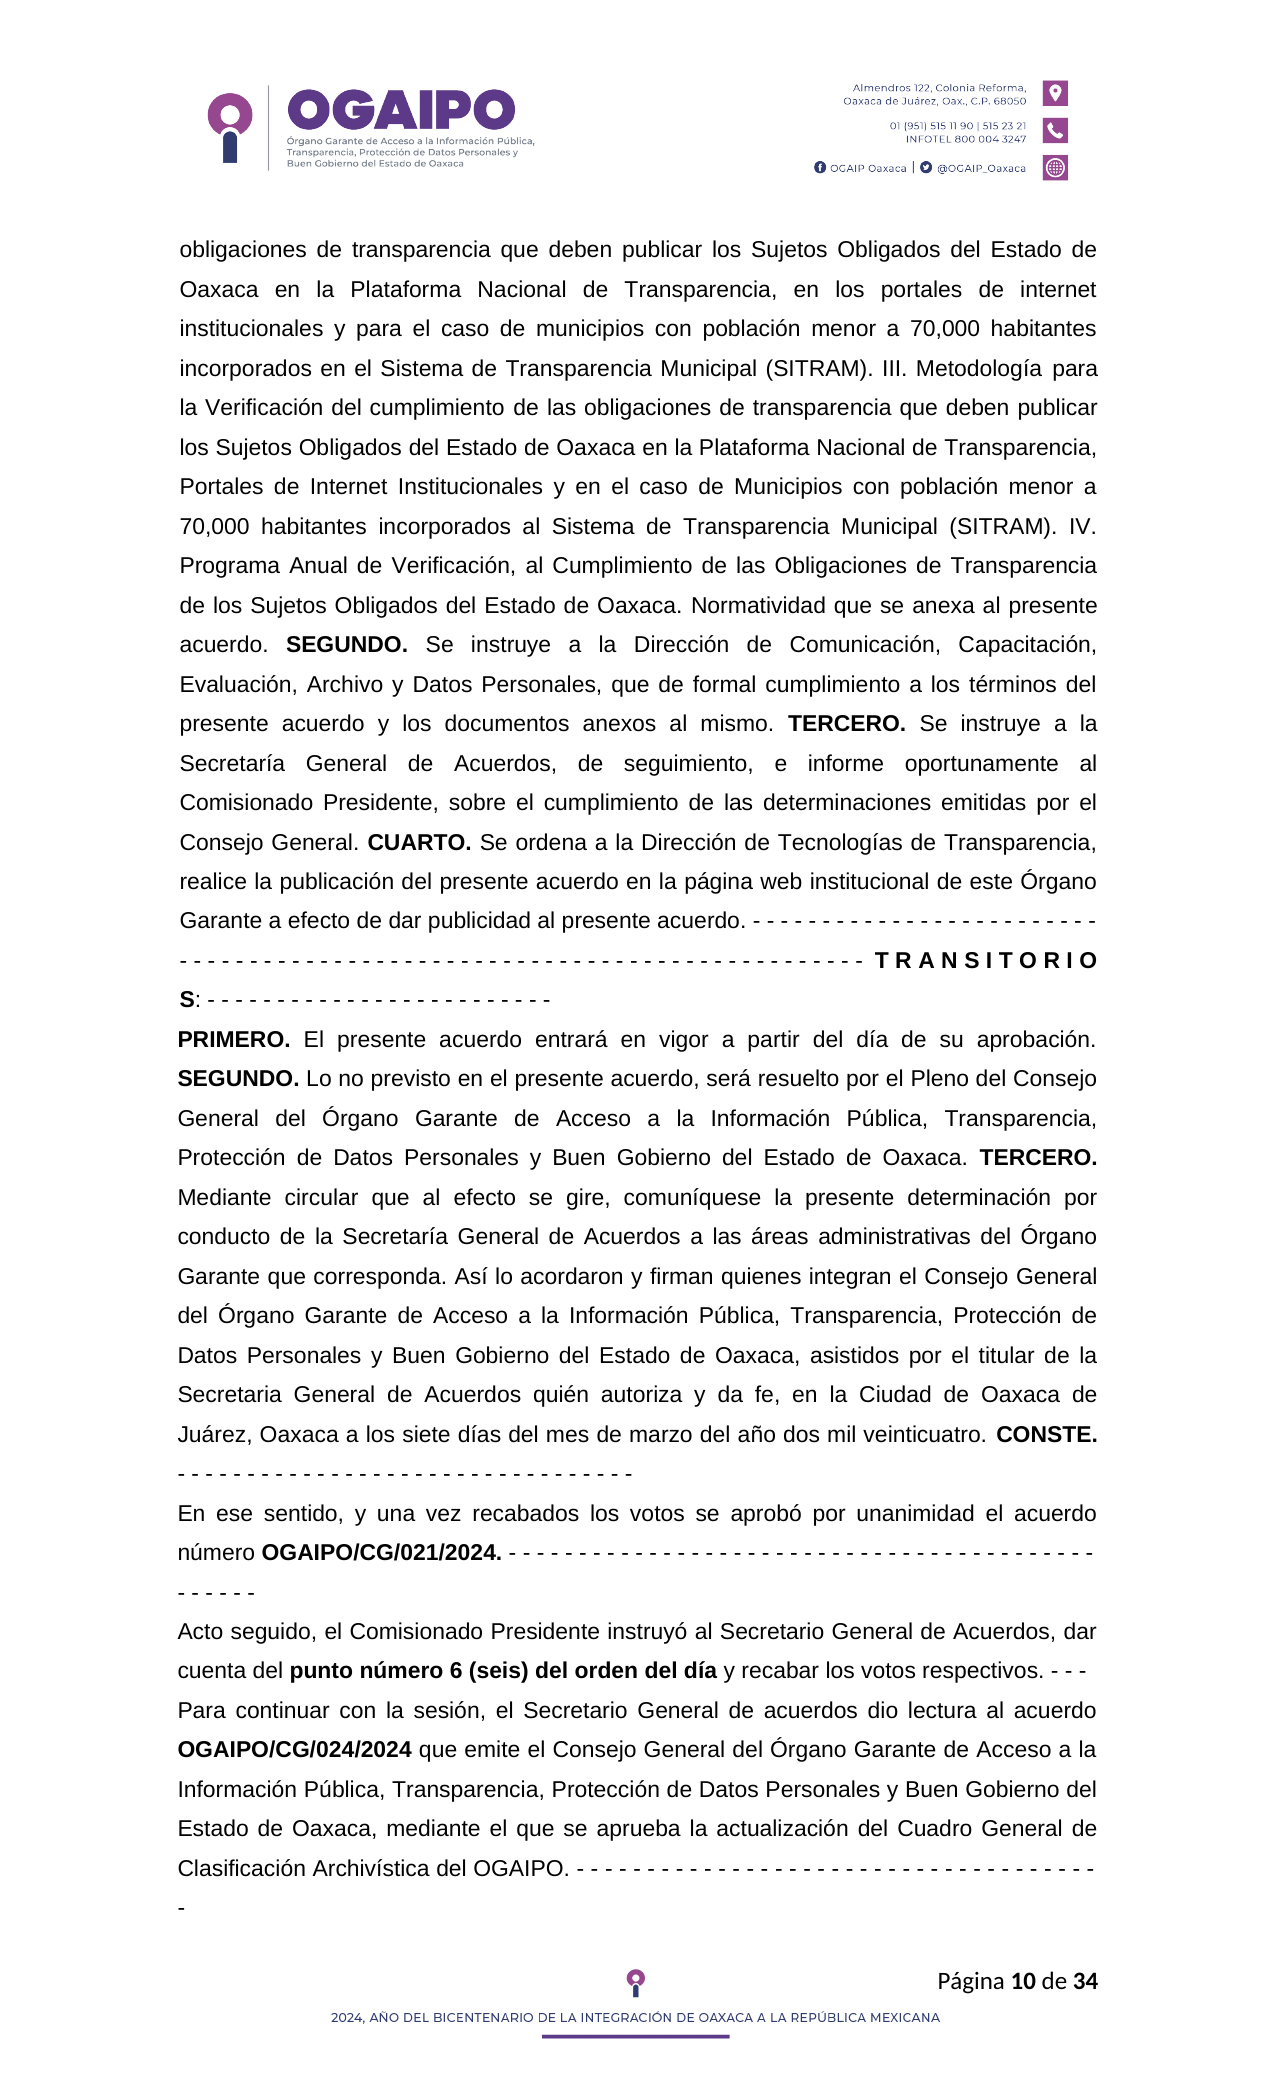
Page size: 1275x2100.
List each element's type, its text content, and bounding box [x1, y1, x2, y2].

text Acto seguido, el Comisionado Presidente instruyó al Secretario General de Acuerdos, dar cuenta del punto número 6 (seis) del orden del día y recabar los votos respectivos. - - - [177, 1618, 1098, 1684]
text En ese sentido, y una vez recabados los votos se aprobó por unanimidad el acuerdo número OGAIPO/CG/021/2024. - - - - - - - - - - - - - - - - - - - - - - - - - - - - - - - - - - - - - - - - - - - - - - - - [177, 1499, 1098, 1605]
text Para continuar con la sesión, el Secretario General de acuerdos dio lectura al acuerdo OGAIPO/CG/024/2024 que emite el Consejo General del Órgano Garante de Acceso a la Información Pública, Transparencia, Protección de Datos Personales y Buen Gobierno del Estado de Oaxaca, mediante el que se aprueba la actualización del Cuadro General de Clasificación Archivística del OGAIPO. - - - - - - - - - - - - - - - - - - - - - - - - - - - - - - - - - - - - - - [177, 1697, 1098, 1921]
picture [131, 44, 1144, 213]
picture [326, 1923, 949, 2099]
text PRIMERO. El presente acuerdo entrará en vigor a partir del día de su aprobación. SEGUNDO. Lo no previsto en el presente acuerdo, será resuelto por el Pleno del Consejo General del Órgano Garante de Acceso a la Información Pública, Transparencia, Protección de Datos Personales y Buen Gobierno del Estado de Oaxaca. TERCERO. Mediante circular que al efecto se gire, comuníquese la presente determinación por conducto de la Secretaría General de Acuerdos a las áreas administrativas del Órgano Garante que corresponda. Así lo acordaron y firman quienes integran el Consejo General del Órgano Garante de Acceso a la Información Pública, Transparencia, Protección de Datos Personales y Buen Gobierno del Estado de Oaxaca, asistidos por el titular de la Secretaria General de Acuerdos quién autoriza y da fe, en la Ciudad de Oaxaca de Juárez, Oaxaca a los siete días del mes de marzo del año dos mil veinticuatro. CONSTE. - - - - - - - - - - - - - - - - - - - - - - - - - - - - - - - - - [177, 1026, 1098, 1486]
